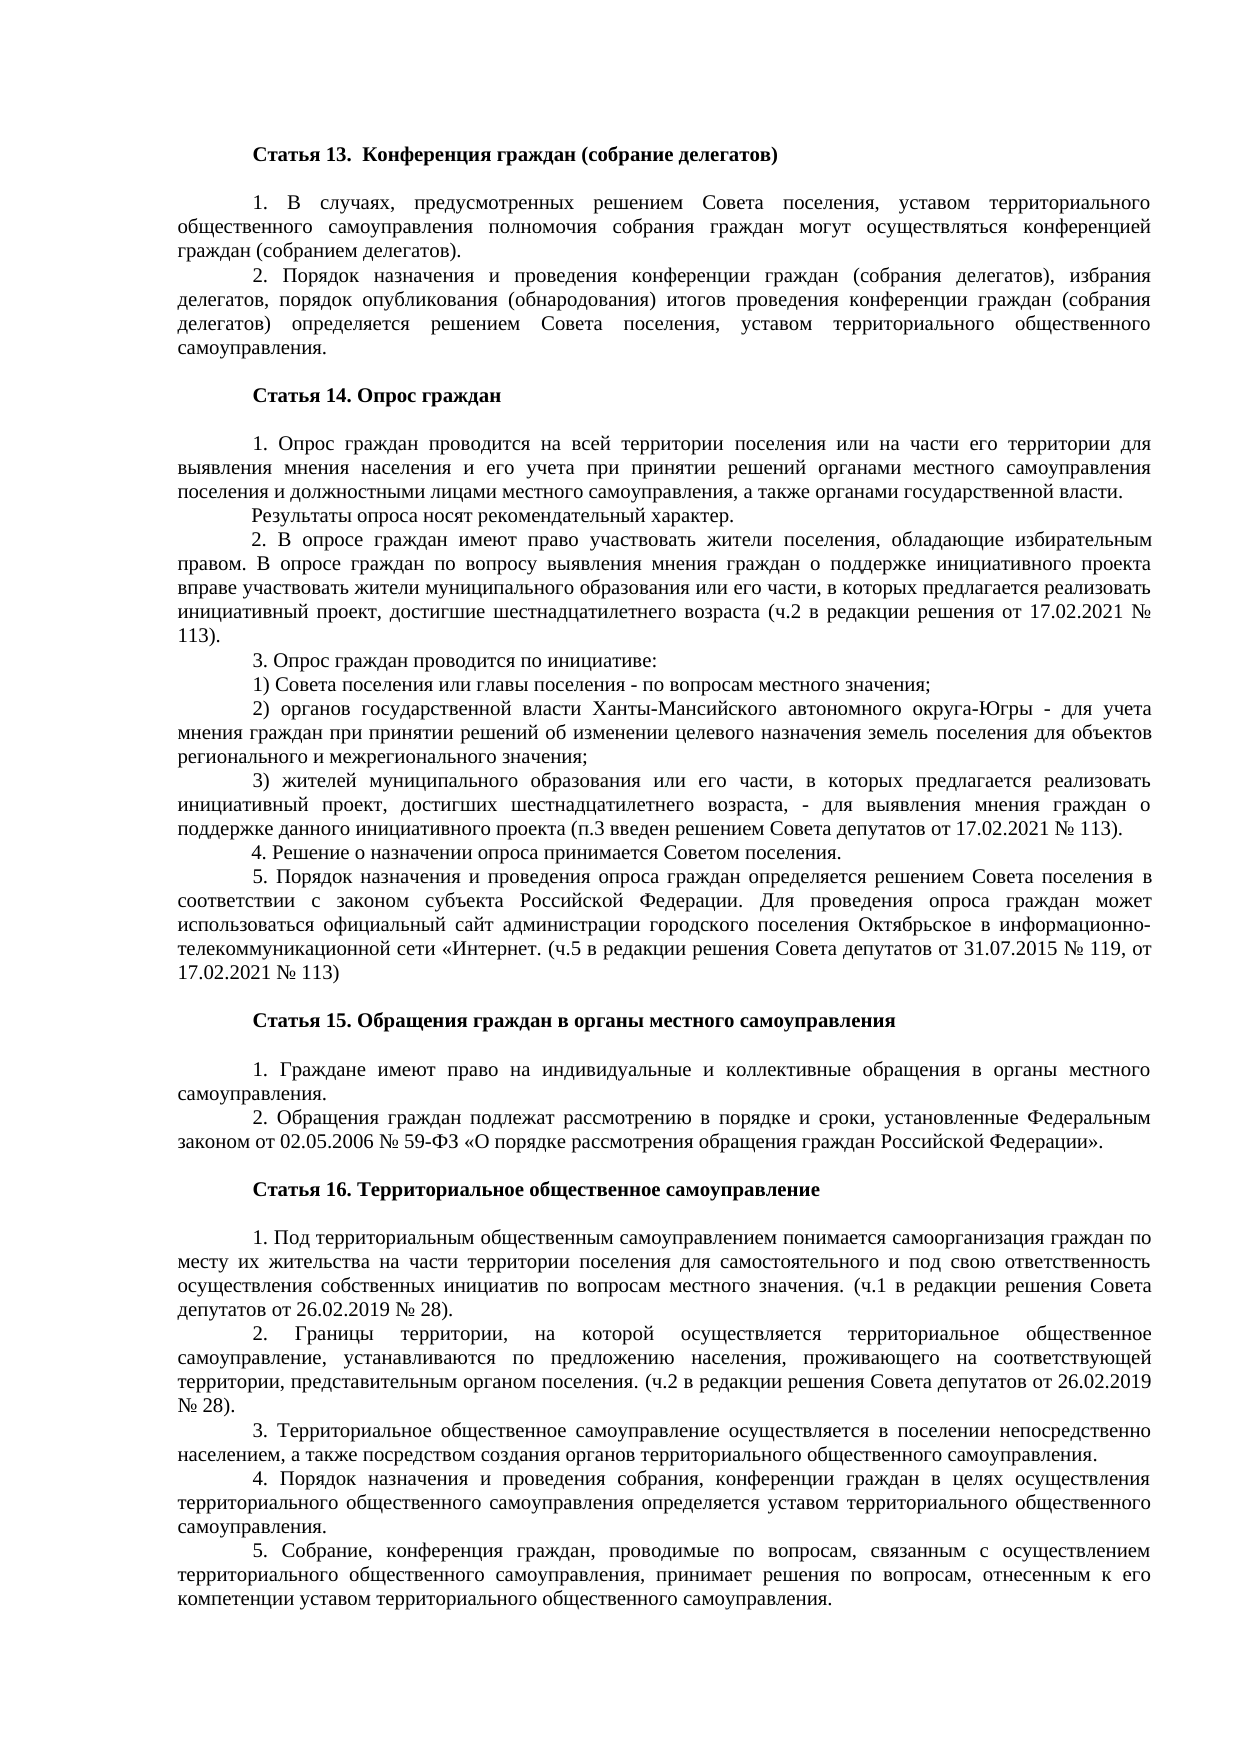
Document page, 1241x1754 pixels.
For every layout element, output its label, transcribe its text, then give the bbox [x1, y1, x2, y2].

text 1. Граждане имеют право на индивидуальные и коллективные обращения в органы местного самоуправления. [177, 1057, 1152, 1105]
text Статья 15. Обращения граждан в органы местного самоуправления [177, 1008, 1152, 1032]
text 4. Решение о назначении опроса принимается Советом поселения. [177, 840, 1152, 864]
text 2. Обращения граждан подлежат рассмотрению в порядке и сроки, установленные Федеральным законом от 02.05.2006 № 59-ФЗ «О порядке рассмотрения обращения граждан Российской Федерации». [177, 1105, 1152, 1153]
text Статья 13. Конференция граждан (собрание делегатов) [177, 142, 1152, 166]
text 2. В опросе граждан имеют право участвовать жители поселения, обладающие избирательным правом. В опросе граждан по вопросу выявления мнения граждан о поддержке инициативного проекта вправе участвовать жители муниципального образования или его части, в которых предлагается реализовать инициативный проект, достигшие шестнадцатилетнего возраста (ч.2 в редакции решения от 17.02.2021 № 113). [177, 527, 1152, 647]
text Статья 14. Опрос граждан [177, 383, 1152, 407]
text 3. Опрос граждан проводится по инициативе: [177, 647, 1152, 672]
text 5. Порядок назначения и проведения опроса граждан определяется решением Совета поселения в соответствии с законом субъекта Российской Федерации. Для проведения опроса граждан может использоваться официальный сайт администрации городского поселения Октябрьское в информационно-телекоммуникационной сети «Интернет. (ч.5 в редакции решения Совета депутатов от 31.07.2015 № 119, от 17.02.2021 № 113) [177, 864, 1152, 984]
text 3. Территориальное общественное самоуправление осуществляется в поселении непосредственно населением, а также посредством создания органов территориального общественного самоуправления. [177, 1417, 1152, 1466]
text 1. Опрос граждан проводится на всей территории поселения или на части его территории для выявления мнения населения и его учета при принятии решений органами местного самоуправления поселения и должностными лицами местного самоуправления, а также органами государственной власти. [177, 431, 1152, 503]
text 5. Собрание, конференция граждан, проводимые по вопросам, связанным с осуществлением территориального общественного самоуправления, принимает решения по вопросам, отнесенным к его компетенции уставом территориального общественного самоуправления. [177, 1538, 1152, 1610]
text 2. Границы территории, на которой осуществляется территориальное общественное самоуправление, устанавливаются по предложению населения, проживающего на соответствующей территории, представительным органом поселения. (ч.2 в редакции решения Совета депутатов от 26.02.2019 № 28). [177, 1321, 1152, 1417]
text 3) жителей муниципального образования или его части, в которых предлагается реализовать инициативный проект, достигших шестнадцатилетнего возраста, - для выявления мнения граждан о поддержке данного инициативного проекта (п.3 введен решением Совета депутатов от 17.02.2021 № 113). [177, 768, 1152, 840]
text 1. В случаях, предусмотренных решением Совета поселения, уставом территориального общественного самоуправления полномочия собрания граждан могут осуществляться конференцией граждан (собранием делегатов). [177, 190, 1152, 262]
text Результаты опроса носят рекомендательный характер. [177, 503, 1152, 527]
text Статья 16. Территориальное общественное самоуправление [177, 1177, 1152, 1201]
text 2. Порядок назначения и проведения конференции граждан (собрания делегатов), избрания делегатов, порядок опубликования (обнародования) итогов проведения конференции граждан (собрания делегатов) определяется решением Совета поселения, уставом территориального общественного самоуправления. [177, 262, 1152, 359]
text 1) Совета поселения или главы поселения - по вопросам местного значения; [177, 672, 1152, 696]
text 1. Под территориальным общественным самоуправлением понимается самоорганизация граждан по месту их жительства на части территории поселения для самостоятельного и под свою ответственность осуществления собственных инициатив по вопросам местного значения. (ч.1 в редакции решения Совета депутатов от 26.02.2019 № 28). [177, 1225, 1152, 1321]
text 2) органов государственной власти Ханты-Мансийского автономного округа-Югры - для учета мнения граждан при принятии решений об изменении целевого назначения земель поселения для объектов регионального и межрегионального значения; [177, 696, 1152, 768]
text 4. Порядок назначения и проведения собрания, конференции граждан в целях осуществления территориального общественного самоуправления определяется уставом территориального общественного самоуправления. [177, 1466, 1152, 1538]
